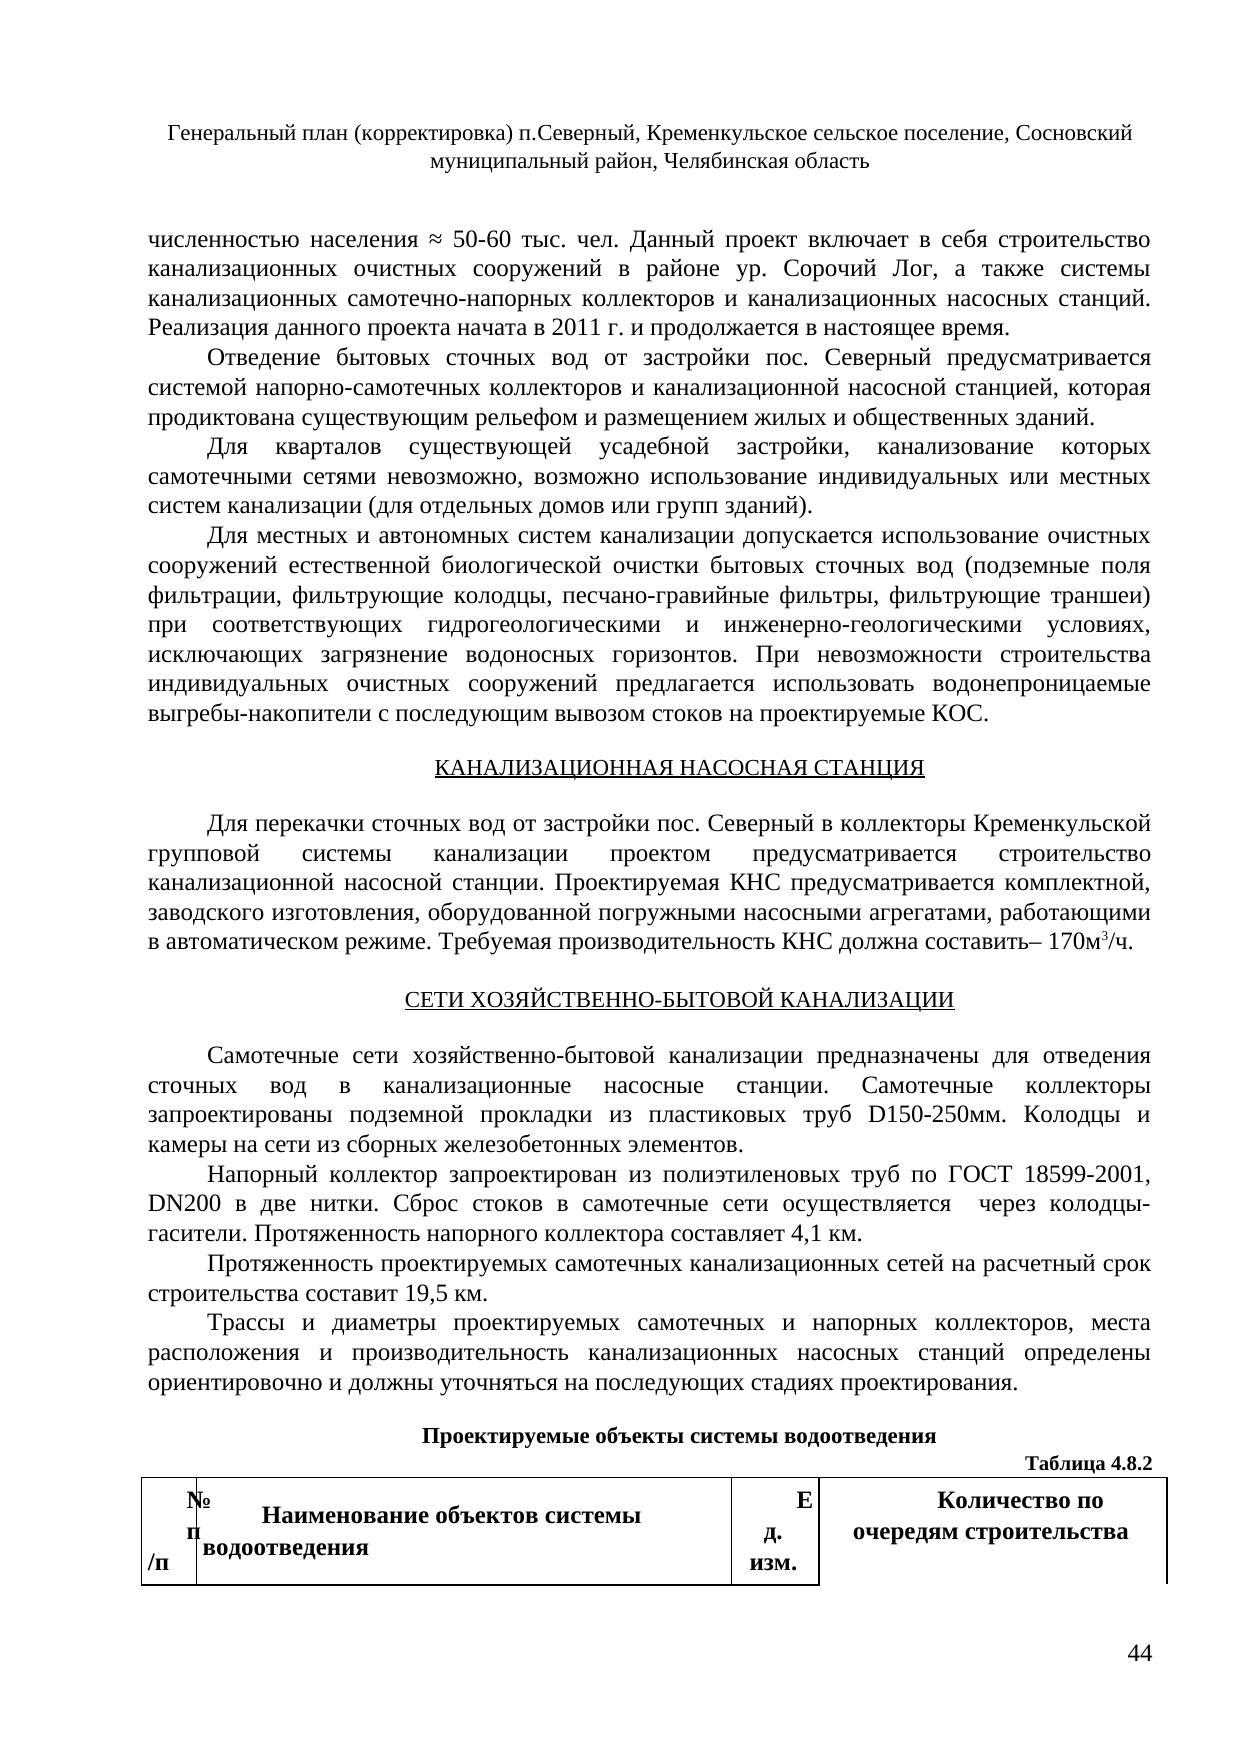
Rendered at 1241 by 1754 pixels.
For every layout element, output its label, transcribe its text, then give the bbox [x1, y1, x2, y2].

text Для перекачки сточных вод от застройки пос. Северный в коллекторы Кременкульской групповой системы канализации проектом предусматривается строительство канализационной насосной станции. Проектируемая КНС предусматривается комплектной, заводского изготовления, оборудованной погружными насосными агрегатами, работающими в автоматическом режиме. Требуемая производительность КНС должна составить– 170м3/ч. [148, 808, 1152, 955]
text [148, 224, 1152, 341]
text Напорный коллектор запроектирован из полиэтиленовых труб по ГОСТ 18599-2001, DN200 в две нитки. Сброс стоков в самотечные сети осуществляется через колодцы-гасители. Протяженность напорного коллектора составляет 4,1 км. [148, 1159, 1152, 1247]
text Трассы и диаметры проектируемых самотечных и напорных коллекторов, места расположения и производительность канализационных насосных станций определены ориентировочно и должны уточняться на последующих стадиях проектирования. [148, 1307, 1152, 1395]
text Для местных и автономных систем канализации допускается использование очистных сооружений естественной биологической очистки бытовых сточных вод (подземные поля фильтрации, фильтрующие колодцы, песчано-гравийные фильтры, фильтрующие траншеи) при соответствующих гидрогеологическими и инженерно-геологическими условиях, исключающих загрязнение водоносных горизонтов. При невозможности строительства индивидуальных очистных сооружений предлагается использовать водонепроницаемые выгребы-накопители с последующим вывозом стоков на проектируемые КОС. [148, 521, 1152, 727]
table_header Ед. изм. [732, 1478, 818, 1584]
text Таблица 4.8.2 [148, 1451, 1152, 1475]
text Самотечные сети хозяйственно-бытовой канализации предназначены для отведения сточных вод в канализационные насосные станции. Самотечные коллекторы запроектированы подземной прокладки из пластиковых труб D150-250мм. Колодцы и камеры на сети из сборных железобетонных элементов. [148, 1040, 1152, 1158]
table_header Наименование объектов системы водоотведения [197, 1478, 731, 1584]
table_header № п/п [142, 1478, 196, 1584]
subtitle СЕТИ ХОЗЯЙСТВЕННО-БЫТОВОЙ КАНАЛИЗАЦИИ [148, 986, 1152, 1012]
subtitle КАНАЛИЗАЦИОННАЯ НАСОСНАЯ СТАНЦИЯ [148, 753, 1152, 780]
subtitle Проектируемые объекты системы водоотведения [148, 1422, 1152, 1448]
table_header Количество по очередям строительства [820, 1478, 1166, 1584]
text Отведение бытовых сточных вод от застройки пос. Северный предусматривается системой напорно-самотечных коллекторов и канализационной насосной станцией, которая продиктована существующим рельефом и размещением жилых и общественных зданий. [148, 342, 1152, 430]
text Протяженность проектируемых самотечных канализационных сетей на расчетный срок строительства составит 19,5 км. [148, 1248, 1152, 1306]
text Для кварталов существующей усадебной застройки, канализование которых самотечными сетями невозможно, возможно использование индивидуальных или местных систем канализации (для отдельных домов или групп зданий). [148, 431, 1152, 519]
